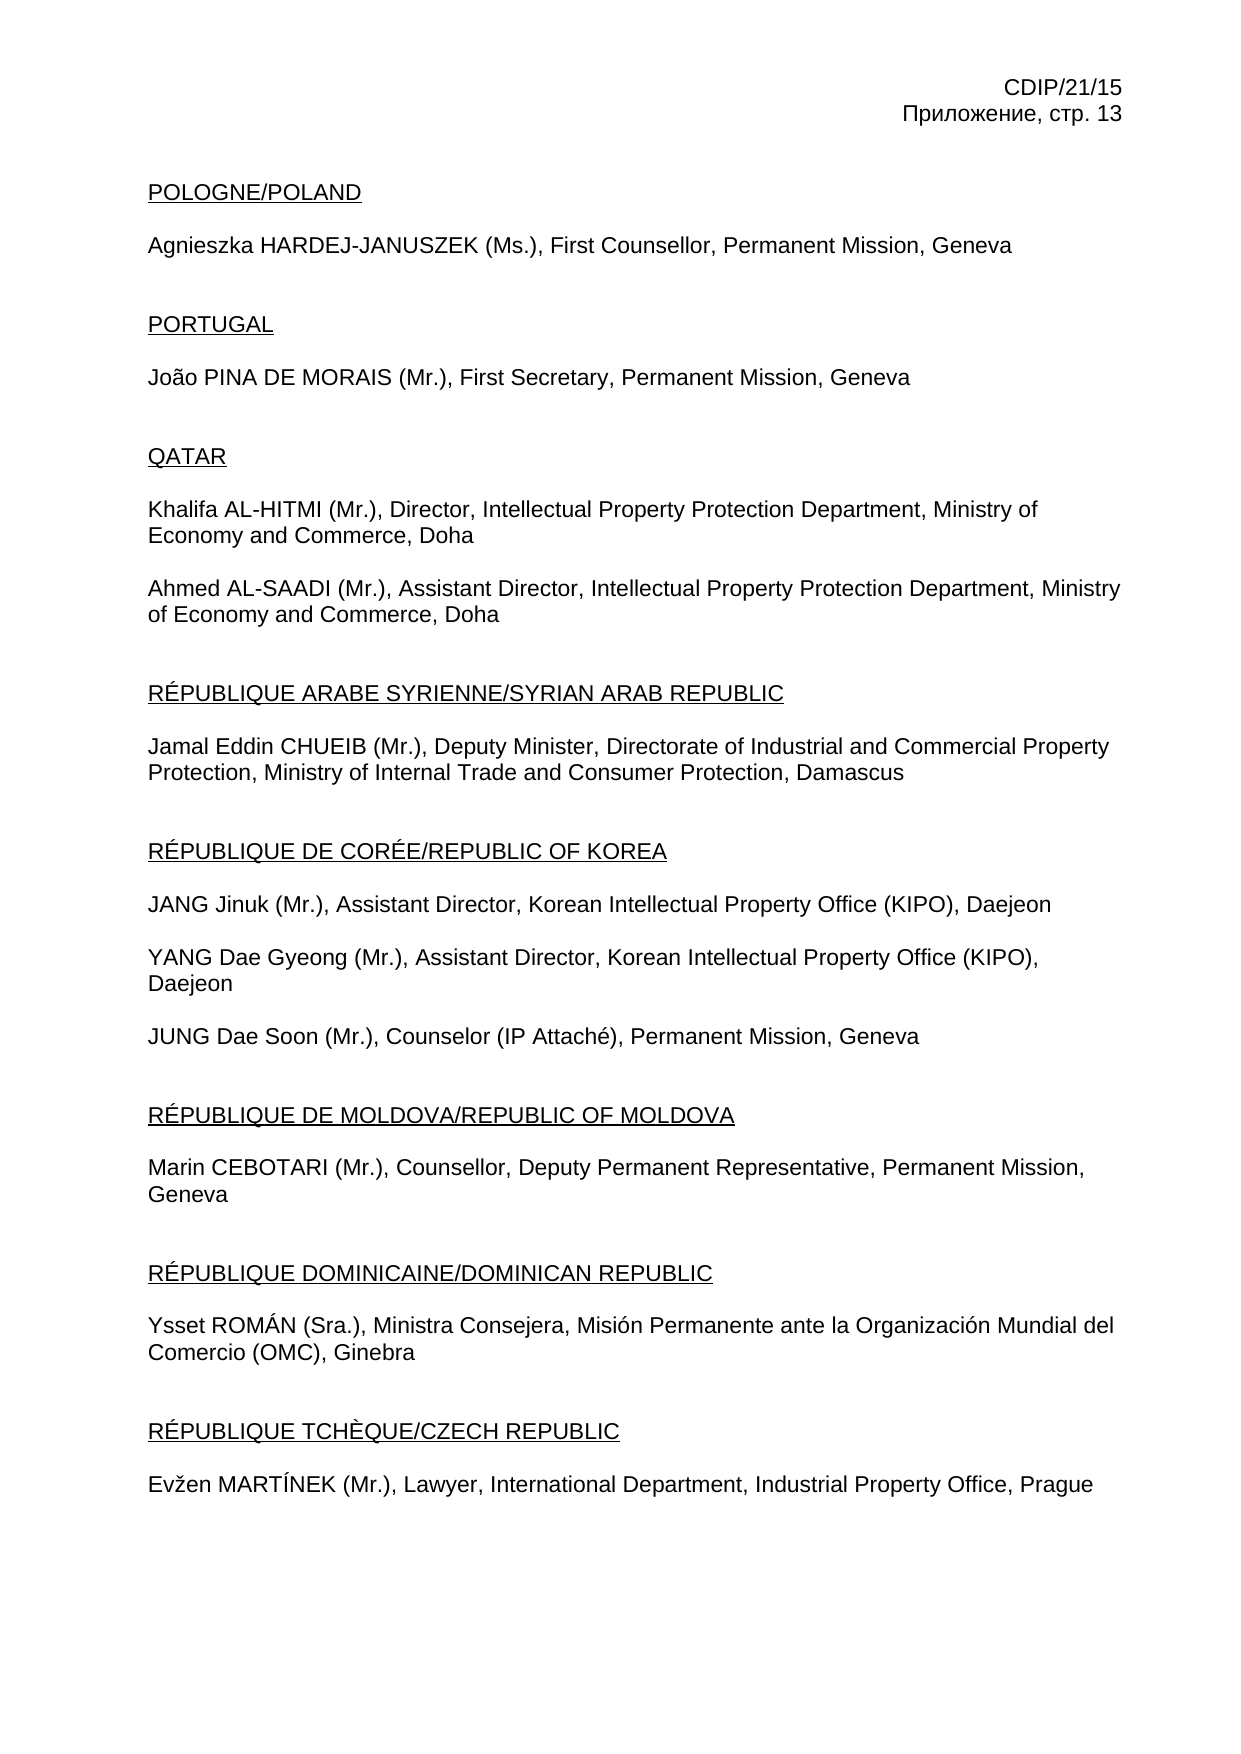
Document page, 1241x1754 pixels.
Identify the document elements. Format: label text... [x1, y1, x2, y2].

text QATAR [148, 443, 1122, 469]
text RÉPUBLIQUE DE CORÉE/REPUBLIC OF KOREA [148, 838, 1122, 864]
text RÉPUBLIQUE DE MOLDOVA/REPUBLIC OF MOLDOVA [148, 1102, 1122, 1128]
text Agnieszka HARDEJ-JANUSZEK (Ms.), First Counsellor, Permanent Mission, Geneva [148, 232, 1122, 258]
text Evžen MARTÍNEK (Mr.), Lawyer, International Department, Industrial Property Office, Prague [148, 1471, 1122, 1497]
text YANG Dae Gyeong (Mr.), Assistant Director, Korean Intellectual Property Office (KIPO), Daejeon [148, 943, 1122, 996]
text Marin CEBOTARI (Mr.), Counsellor, Deputy Permanent Representative, Permanent Mission, Geneva [148, 1154, 1122, 1207]
text JUNG Dae Soon (Mr.), Counselor (IP Attaché), Permanent Mission, Geneva [148, 1023, 1122, 1049]
text POLOGNE/POLAND [148, 179, 1122, 206]
text RÉPUBLIQUE ARABE SYRIENNE/SYRIAN ARAB REPUBLIC [148, 680, 1122, 706]
text Jamal Eddin CHUEIB (Mr.), Deputy Minister, Directorate of Industrial and Commercial Property Protection, Ministry of Internal Trade and Consumer Protection, Damascus [148, 733, 1122, 785]
text Ahmed AL-SAADI (Mr.), Assistant Director, Intellectual Property Protection Department, Ministry of Economy and Commerce, Doha [148, 574, 1122, 627]
text PORTUGAL [148, 311, 1122, 337]
text RÉPUBLIQUE TCHÈQUE/CZECH REPUBLIC [148, 1418, 1122, 1444]
text João PINA DE MORAIS (Mr.), First Secretary, Permanent Mission, Geneva [148, 364, 1122, 390]
text Khalifa AL-HITMI (Mr.), Director, Intellectual Property Protection Department, Ministry of Economy and Commerce, Doha [148, 496, 1122, 548]
text RÉPUBLIQUE DOMINICAINE/DOMINICAN REPUBLIC [148, 1260, 1122, 1286]
text Ysset ROMÁN (Sra.), Ministra Consejera, Misión Permanente ante la Organización Mundial del Comercio (OMC), Ginebra [148, 1312, 1122, 1365]
text JANG Jinuk (Mr.), Assistant Director, Korean Intellectual Property Office (KIPO), Daejeon [148, 891, 1122, 917]
